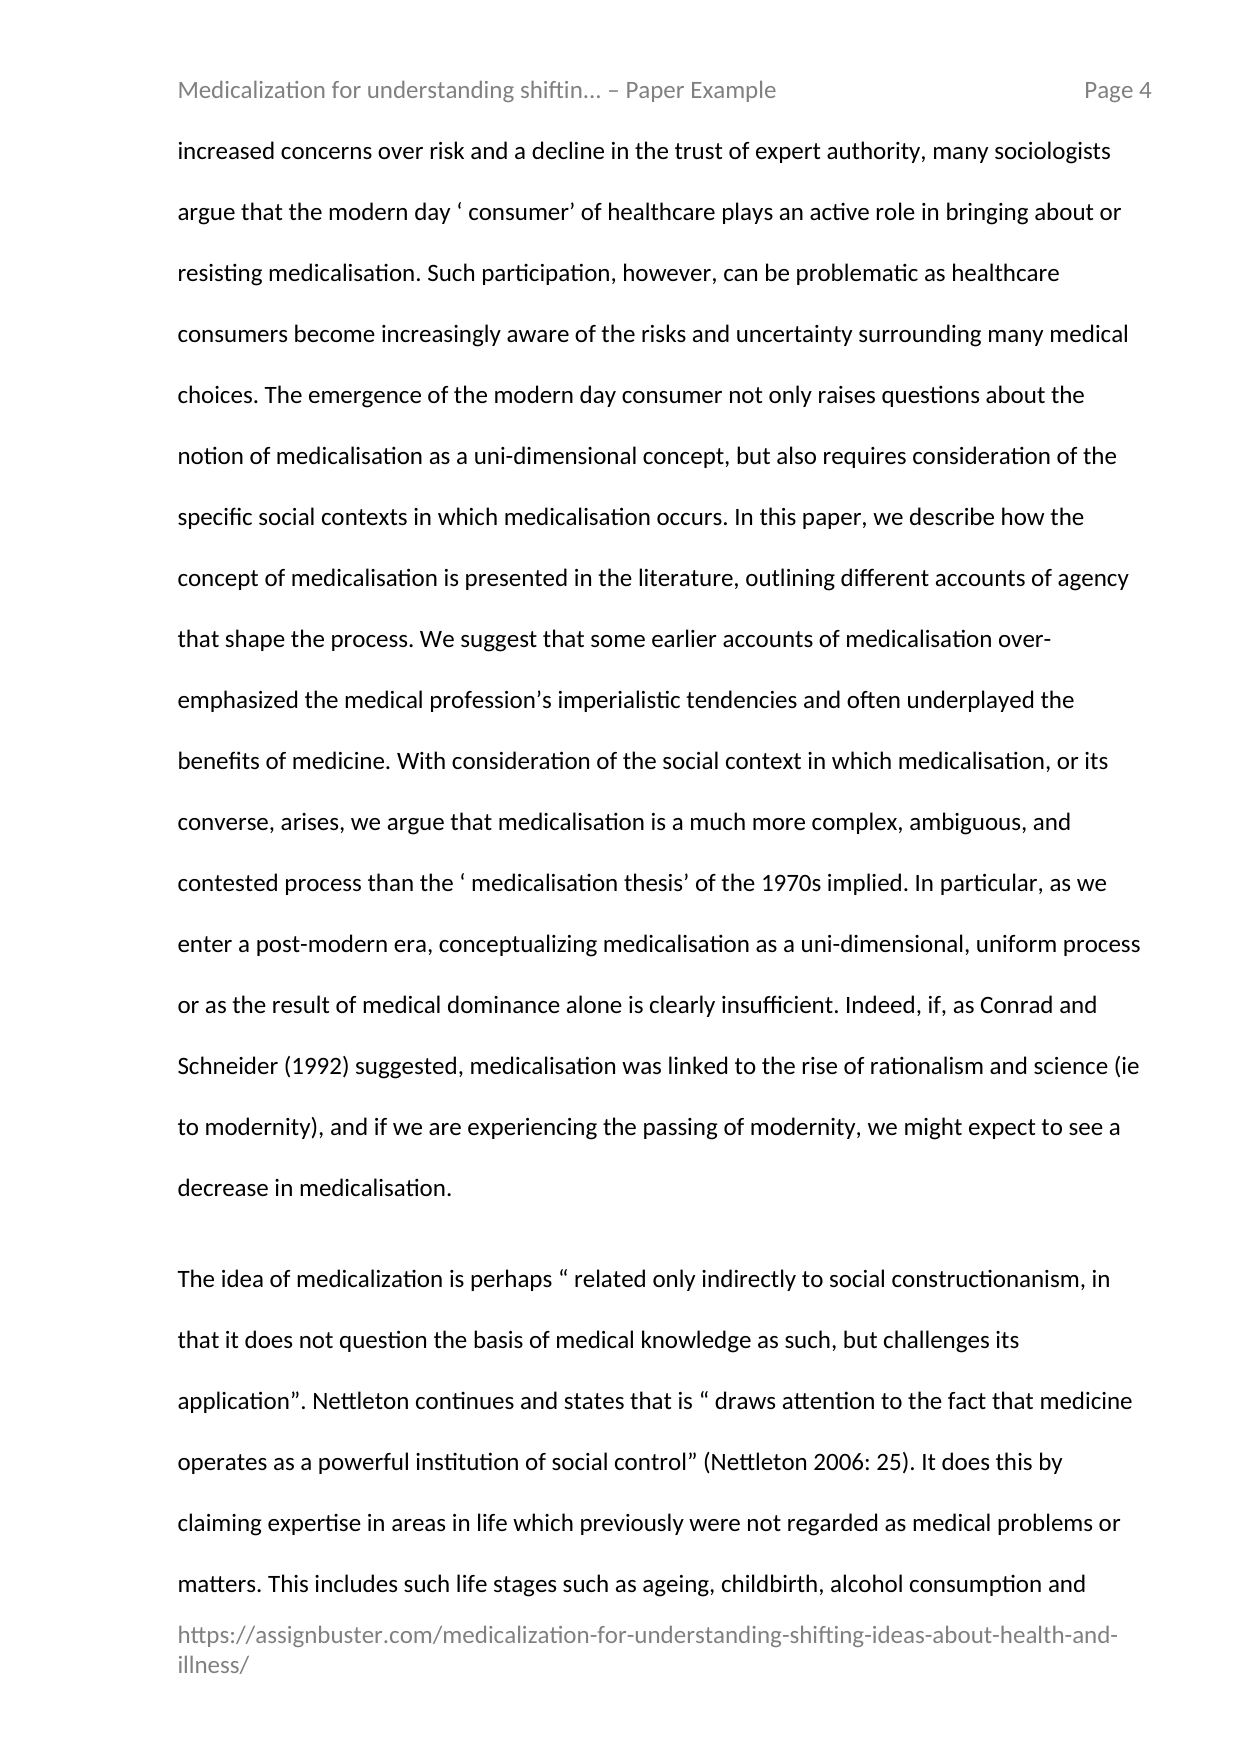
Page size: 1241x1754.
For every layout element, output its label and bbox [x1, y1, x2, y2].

text [177, 1263, 1152, 1599]
text [177, 135, 1152, 1203]
